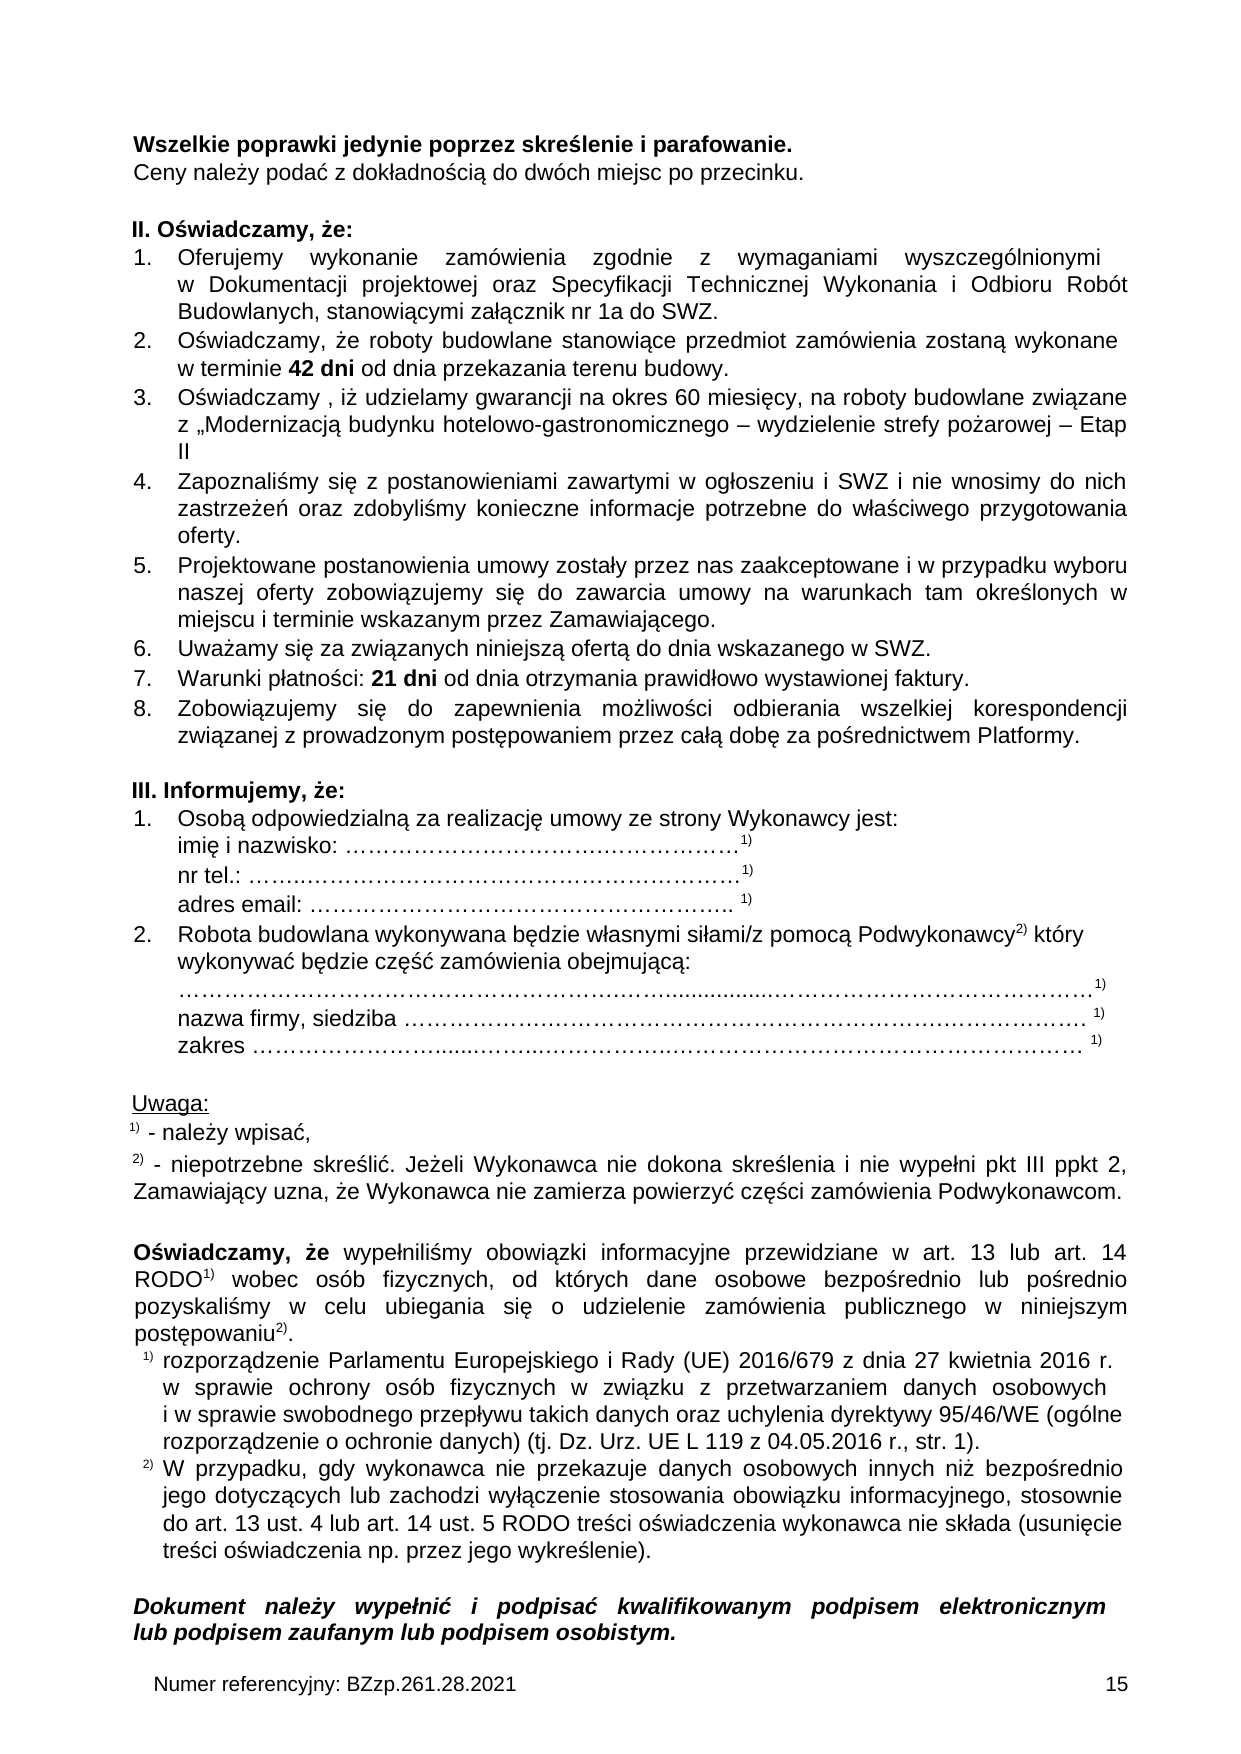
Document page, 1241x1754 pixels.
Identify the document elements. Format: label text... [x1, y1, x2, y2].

text adres email: ……………………………………………….. 1) [177, 891, 1128, 918]
list Uważamy się za związanych niniejszą ofertą do dnia wskazanego w SWZ. [133, 635, 1128, 662]
list Projektowane postanowienia umowy zostały przez nas zaakceptowane i w przypadku wyboru naszej oferty zobowiązujemy się do zawarcia umowy na warunkach tam określonych w miejscu i terminie wskazanym przez Zamawiającego. [133, 552, 1128, 632]
text nazwa firmy, siedziba ……………….…………………………………………….………………. 1) zakres …………………….......……...……………..……………………………………………… 1) [177, 1005, 1128, 1059]
text Oświadczamy, że wypełniliśmy obowiązki informacyjne przewidziane w art. 13 lub art. 14 RODO1) wobec osób fizycznych, od których dane osobowe bezpośrednio lub pośrednio pozyskaliśmy w celu ubiegania się o udzielenie zamówienia publicznego w niniejszym postępowaniu2). [133, 1239, 1128, 1346]
list Oświadczamy, że roboty budowlane stanowiące przedmiot zamówienia zostaną wykonane w terminie 42 dni od dnia przekazania terenu budowy. [133, 327, 1128, 381]
list Zapoznaliśmy się z postanowieniami zawartymi w ogłoszeniu i SWZ i nie wnosimy do nich zastrzeżeń oraz zdobyliśmy konieczne informacje potrzebne do właściwego przygotowania oferty. [133, 468, 1128, 548]
list Zobowiązujemy się do zapewnienia możliwości odbierania wszelkiej korespondencji związanej z prowadzonym postępowaniem przez całą dobę za pośrednictwem Platformy. [133, 694, 1128, 748]
list W przypadku, gdy wykonawca nie przekazuje danych osobowych innych niż bezpośrednio jego dotyczących lub zachodzi wyłączenie stosowania obowiązku informacyjnego, stosownie do art. 13 ust. 4 lub art. 14 ust. 5 RODO treści oświadczenia wykonawca nie składa (usunięcie treści oświadczenia np. przez jego wykreślenie). [143, 1455, 1123, 1563]
list Oferujemy wykonanie zamówienia zgodnie z wymaganiami wyszczególnionymi w Dokumentacji projektowej oraz Specyfikacji Technicznej Wykonania i Odbioru Robót Budowlanych, stanowiącymi załącznik nr 1a do SWZ. [133, 244, 1128, 324]
list Osobą odpowiedzialną za realizację umowy ze strony Wykonawcy jest: imię i nazwisko: …………………………….………………1) [133, 805, 1128, 858]
text Uwaga: [131, 1090, 1128, 1116]
list Robota budowlana wykonywana będzie własnymi siłami/z pomocą Podwykonawcy2) który wykonywać będzie część zamówienia obejmującą: ………………………………………………….…….................……………………………………1) [133, 921, 1128, 1002]
list - należy wpisać, [129, 1118, 1128, 1145]
list Warunki płatności: 21 dni od dnia otrzymania prawidłowo wystawionej faktury. [133, 665, 1128, 691]
text Wszelkie poprawki jedynie poprzez skreślenie i parafowanie. [133, 131, 1128, 157]
text Ceny należy podać z dokładnością do dwóch miejsc po przecinku. [133, 159, 1128, 185]
text II. Oświadczamy, że: [131, 216, 1123, 242]
text 2) - niepotrzebne skreślić. Jeżeli Wykonawca nie dokona skreślenia i nie wypełni pkt III ppkt 2, Zamawiający uzna, że Wykonawca nie zamierza powierzyć części zamówienia Podwykonawcom. [132, 1151, 1128, 1204]
text Dokument należy wypełnić i podpisać kwalifikowanym podpisem elektronicznym lub podpisem zaufanym lub podpisem osobistym. [133, 1593, 1128, 1645]
list Oświadczamy , iż udzielamy gwarancji na okres 60 miesięcy, na roboty budowlane związane z „Modernizacją budynku hotelowo-gastronomicznego – wydzielenie strefy pożarowej – Etap II [133, 384, 1128, 465]
text nr tel.: ……..…………………………………………………1) [177, 862, 1128, 888]
list rozporządzenie Parlamentu Europejskiego i Rady (UE) 2016/679 z dnia 27 kwietnia 2016 r. w sprawie ochrony osób fizycznych w związku z przetwarzaniem danych osobowych i w sprawie swobodnego przepływu takich danych oraz uchylenia dyrektywy 95/46/WE (ogólne rozporządzenie o ochronie danych) (tj. Dz. Urz. UE L 119 z 04.05.2016 r., str. 1). [143, 1347, 1123, 1454]
text III. Informujemy, że: [131, 777, 1123, 803]
